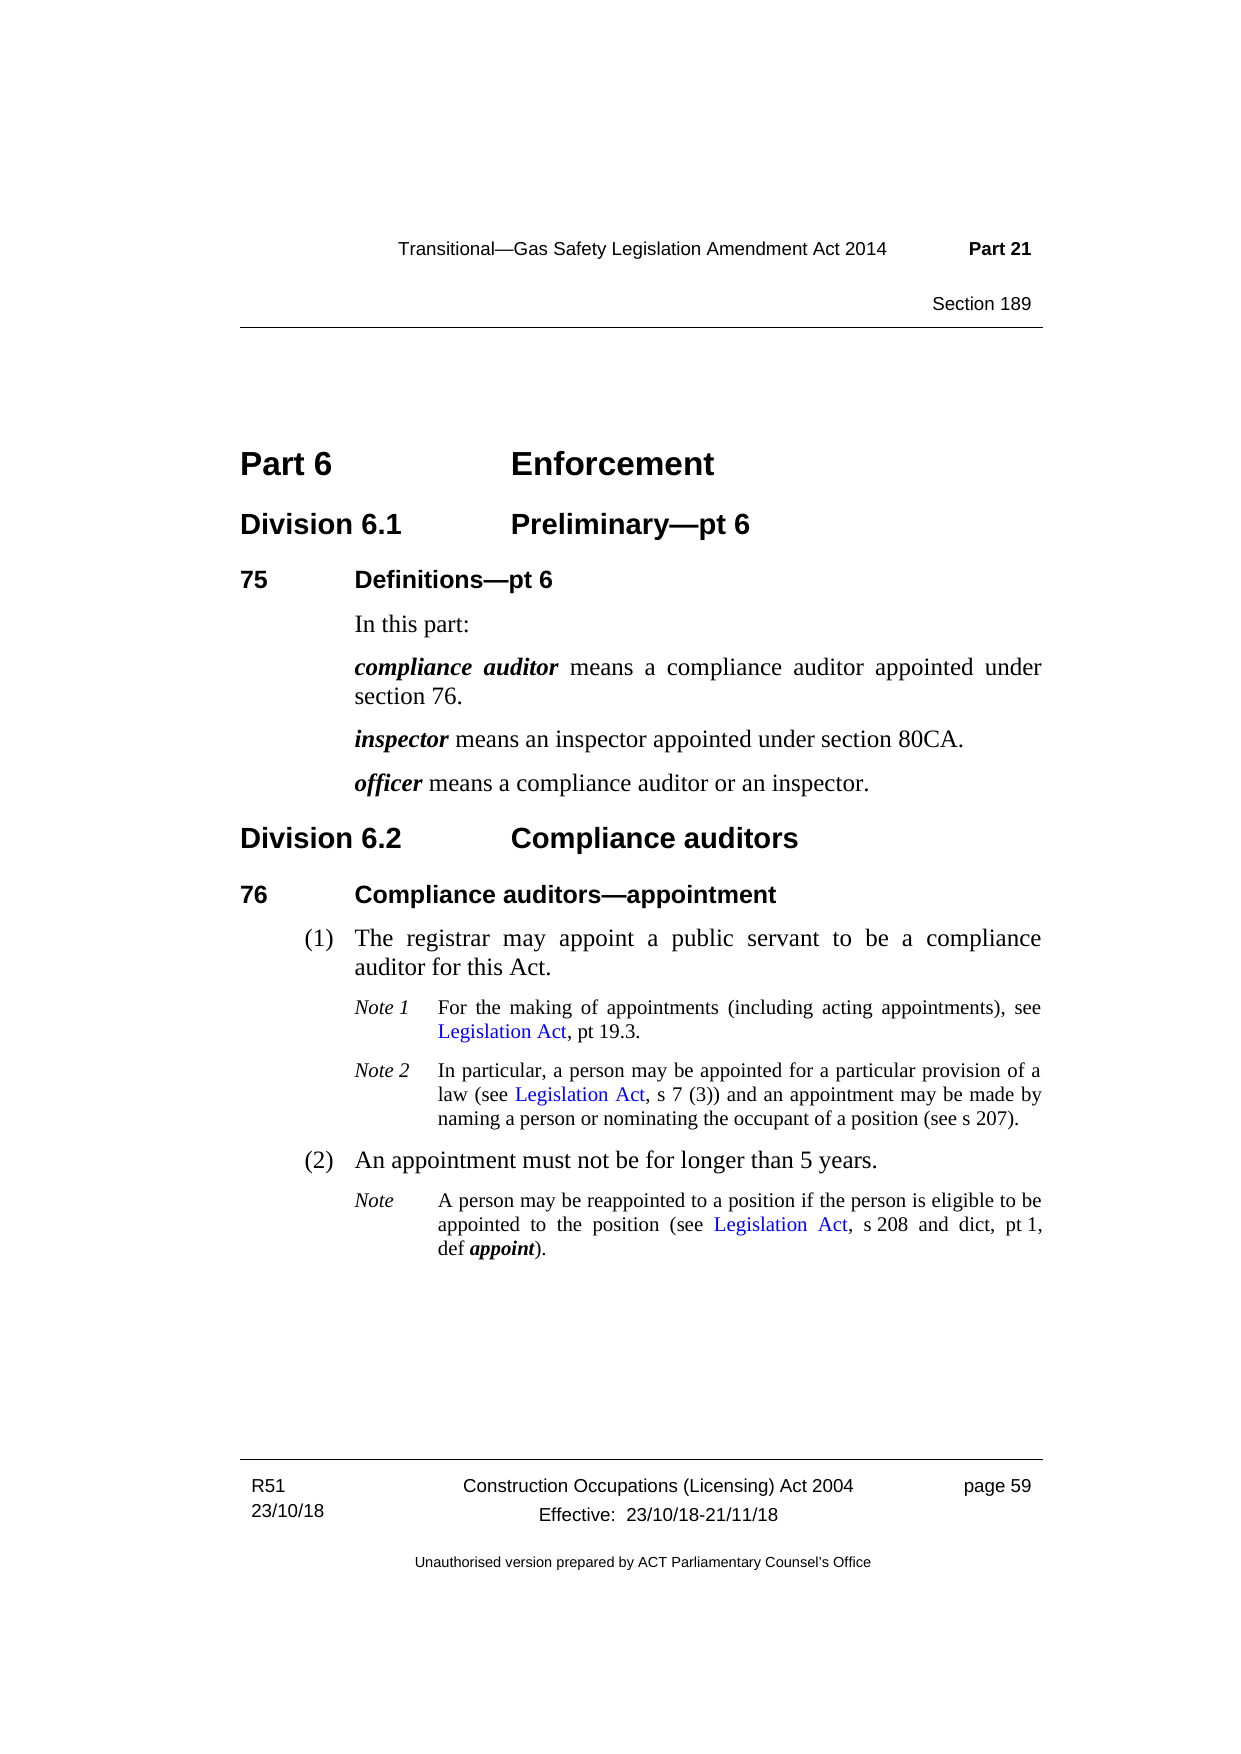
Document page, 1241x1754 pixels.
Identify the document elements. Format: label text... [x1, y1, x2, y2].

text officer means a compliance auditor or an inspector. [354, 768, 1042, 796]
text (2) An appointment must not be for longer than 5 years. [240, 1145, 1042, 1173]
text (1) The registrar may appoint a public servant to be a compliance auditor for this Act. [240, 923, 1042, 981]
text Part 6 Enforcement [240, 443, 1042, 482]
text Division 6.1 Preliminary—pt 6 [240, 507, 1042, 541]
text 75 Definitions—pt 6 [240, 566, 1042, 594]
text Note 2 In particular, a person may be appointed for a particular provision of a law (see Legislation Act, s 7 (3)) and an appointment may be made by naming a person or nominating the occupant of a position (see s 207). [354, 1058, 1042, 1130]
text Note A person may be reappointed to a position if the person is eligible to be appointed to the position (see Legislation Act, s 208 and dict, pt 1, def appoint). [354, 1188, 1042, 1260]
text Division 6.2 Compliance auditors [240, 821, 1042, 855]
text Note 1 For the making of appointments (including acting appointments), see Legislation Act, pt 19.3. [354, 995, 1042, 1043]
text compliance auditor means a compliance auditor appointed under section 76. [354, 652, 1042, 710]
text In this part: [354, 609, 1042, 638]
text 76 Compliance auditors—appointment [240, 880, 1042, 909]
text inspector means an inspector appointed under section 80CA. [354, 724, 1042, 753]
